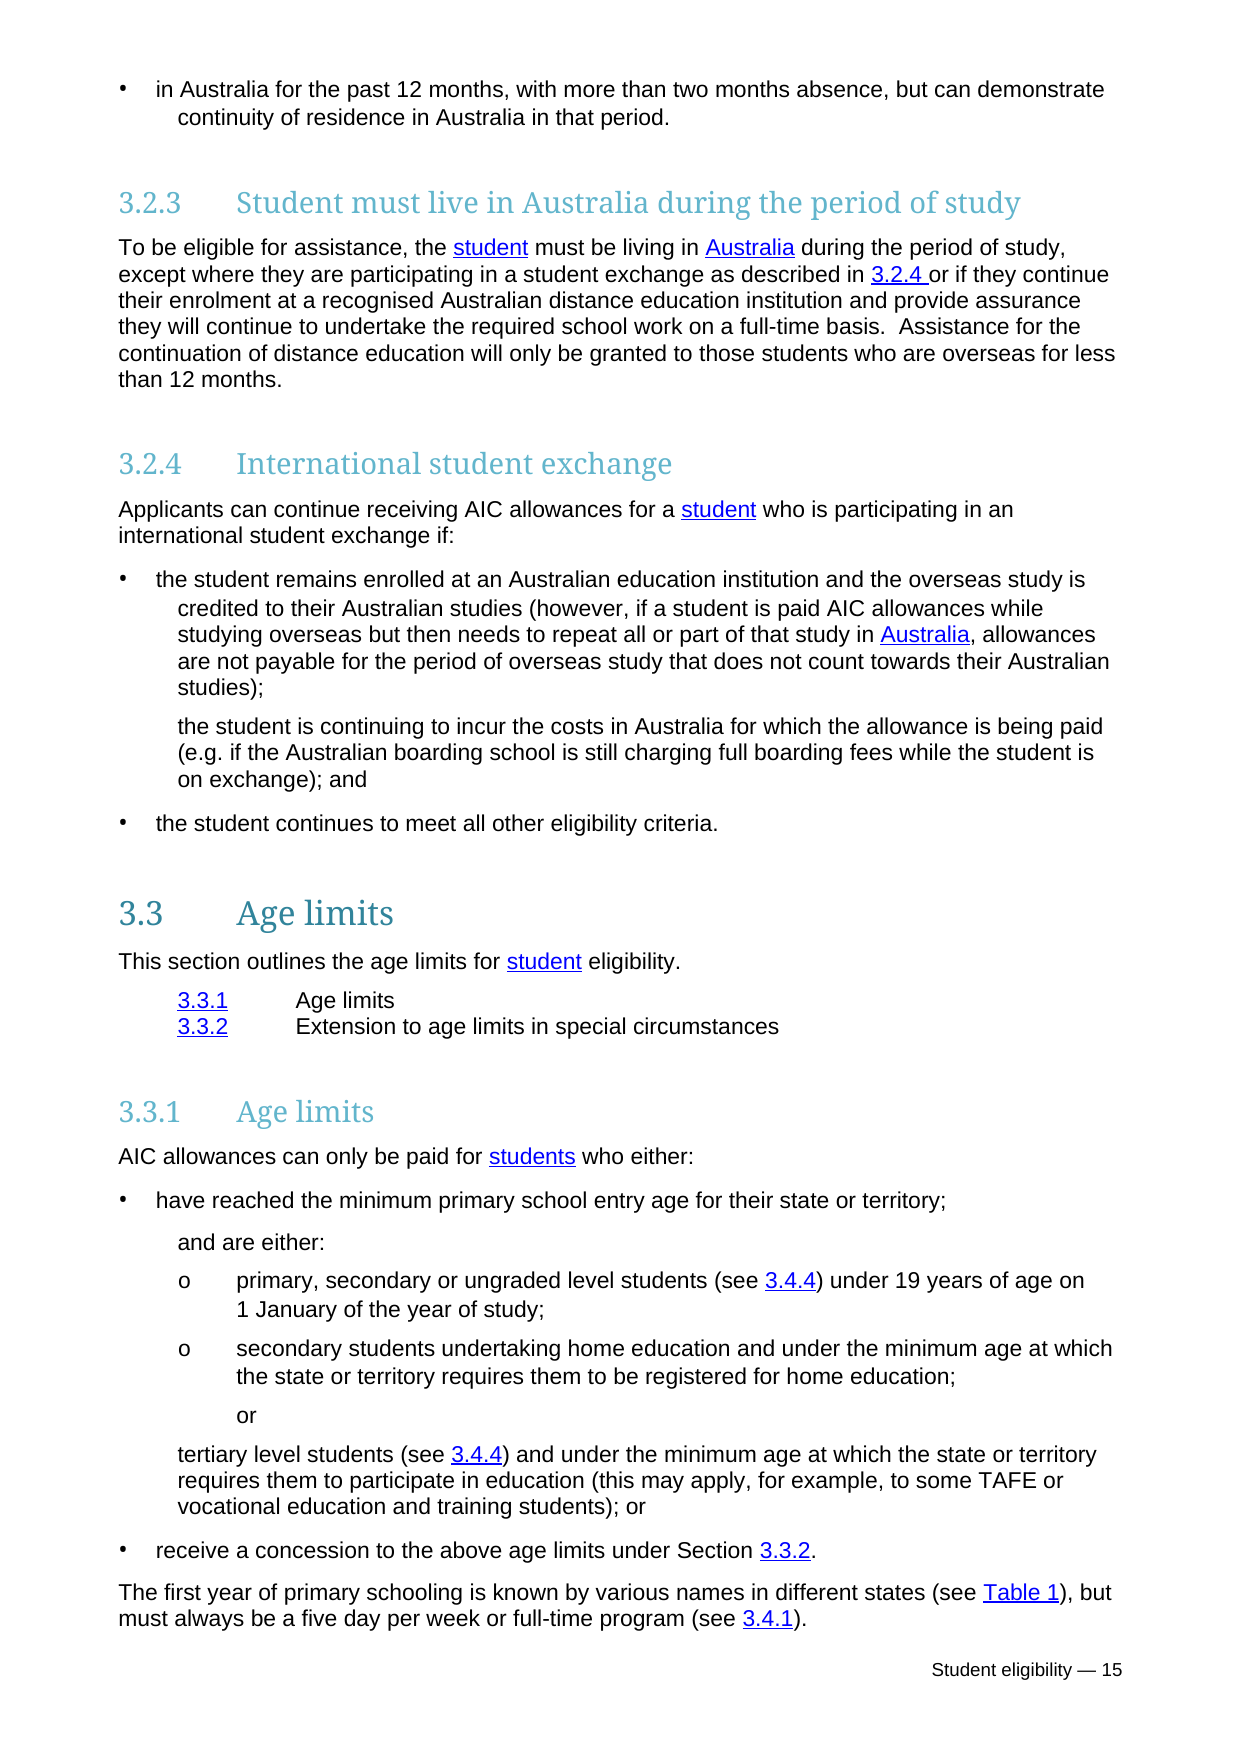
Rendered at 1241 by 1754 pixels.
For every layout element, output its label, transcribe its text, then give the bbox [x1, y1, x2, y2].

subtitle 3.2.3 Student must live in Australia during the period of study [118, 182, 1122, 222]
text The first year of primary schooling is known by various names in different states (see Table 1), but must always be a five day per week or full-time program (see 3.4.1). [118, 1579, 1122, 1631]
text To be eligible for assistance, the student must be living in Australia during the period of study, except where they are participating in a student exchange as described in 3.2.4 or if they continue their enrolment at a recognised Australian distance education institution and provide assurance they will continue to undertake the required school work on a full-time basis. Assistance for the continuation of distance education will only be granted to those students who are overseas for less than 12 months. [118, 234, 1122, 392]
text the student remains enrolled at an Australian education institution and the overseas study is credited to their Australian studies (however, if a student is paid AIC allowances while studying overseas but then needs to repeat all or part of that study in Australia, allowances are not payable for the period of overseas study that does not count towards their Australian studies); [118, 561, 1122, 701]
text in Australia for the past 12 months, with more than two months absence, but can demonstrate continuity of residence in Australia in that period. [118, 70, 1122, 131]
list tertiary level students (see 3.4.4) and under the minimum age at which the state or territory requires them to participate in education (this may apply, for example, to some TAFE or vocational education and training students); or [177, 1441, 1122, 1519]
text AIC allowances can only be paid for students who either: [118, 1143, 1122, 1169]
text This section outlines the age limits for student eligibility. [118, 948, 1122, 974]
list primary, secondary or ungraded level students (see 3.4.4) under 19 years of age on 1 January of the year of study; [177, 1267, 1122, 1322]
list and are either: [177, 1228, 1122, 1255]
text have reached the minimum primary school entry age for their state or territory; [118, 1182, 1122, 1216]
text the student continues to meet all other eligibility criteria. [118, 804, 1122, 839]
text Applicants can continue receiving AIC allowances for a student who is participating in an international student exchange if: [118, 496, 1122, 548]
subtitle 3.3 Age limits [118, 890, 1122, 935]
text 3.3.1 Age limits [177, 987, 1122, 1013]
text receive a concession to the above age limits under Section 3.3.2. [118, 1532, 1122, 1566]
list secondary students undertaking home education and under the minimum age at which the state or territory requires them to be registered for home education; [177, 1334, 1122, 1389]
subtitle 3.3.1 Age limits [118, 1091, 1122, 1131]
subtitle 3.2.4 International student exchange [118, 444, 1122, 483]
list the student is continuing to incur the costs in Australia for which the allowance is being paid (e.g. if the Australian boarding school is still charging full boarding fees while the student is on exchange); and [177, 713, 1122, 792]
text 3.3.2 Extension to age limits in special circumstances [177, 1013, 1122, 1039]
list or [236, 1402, 1122, 1428]
